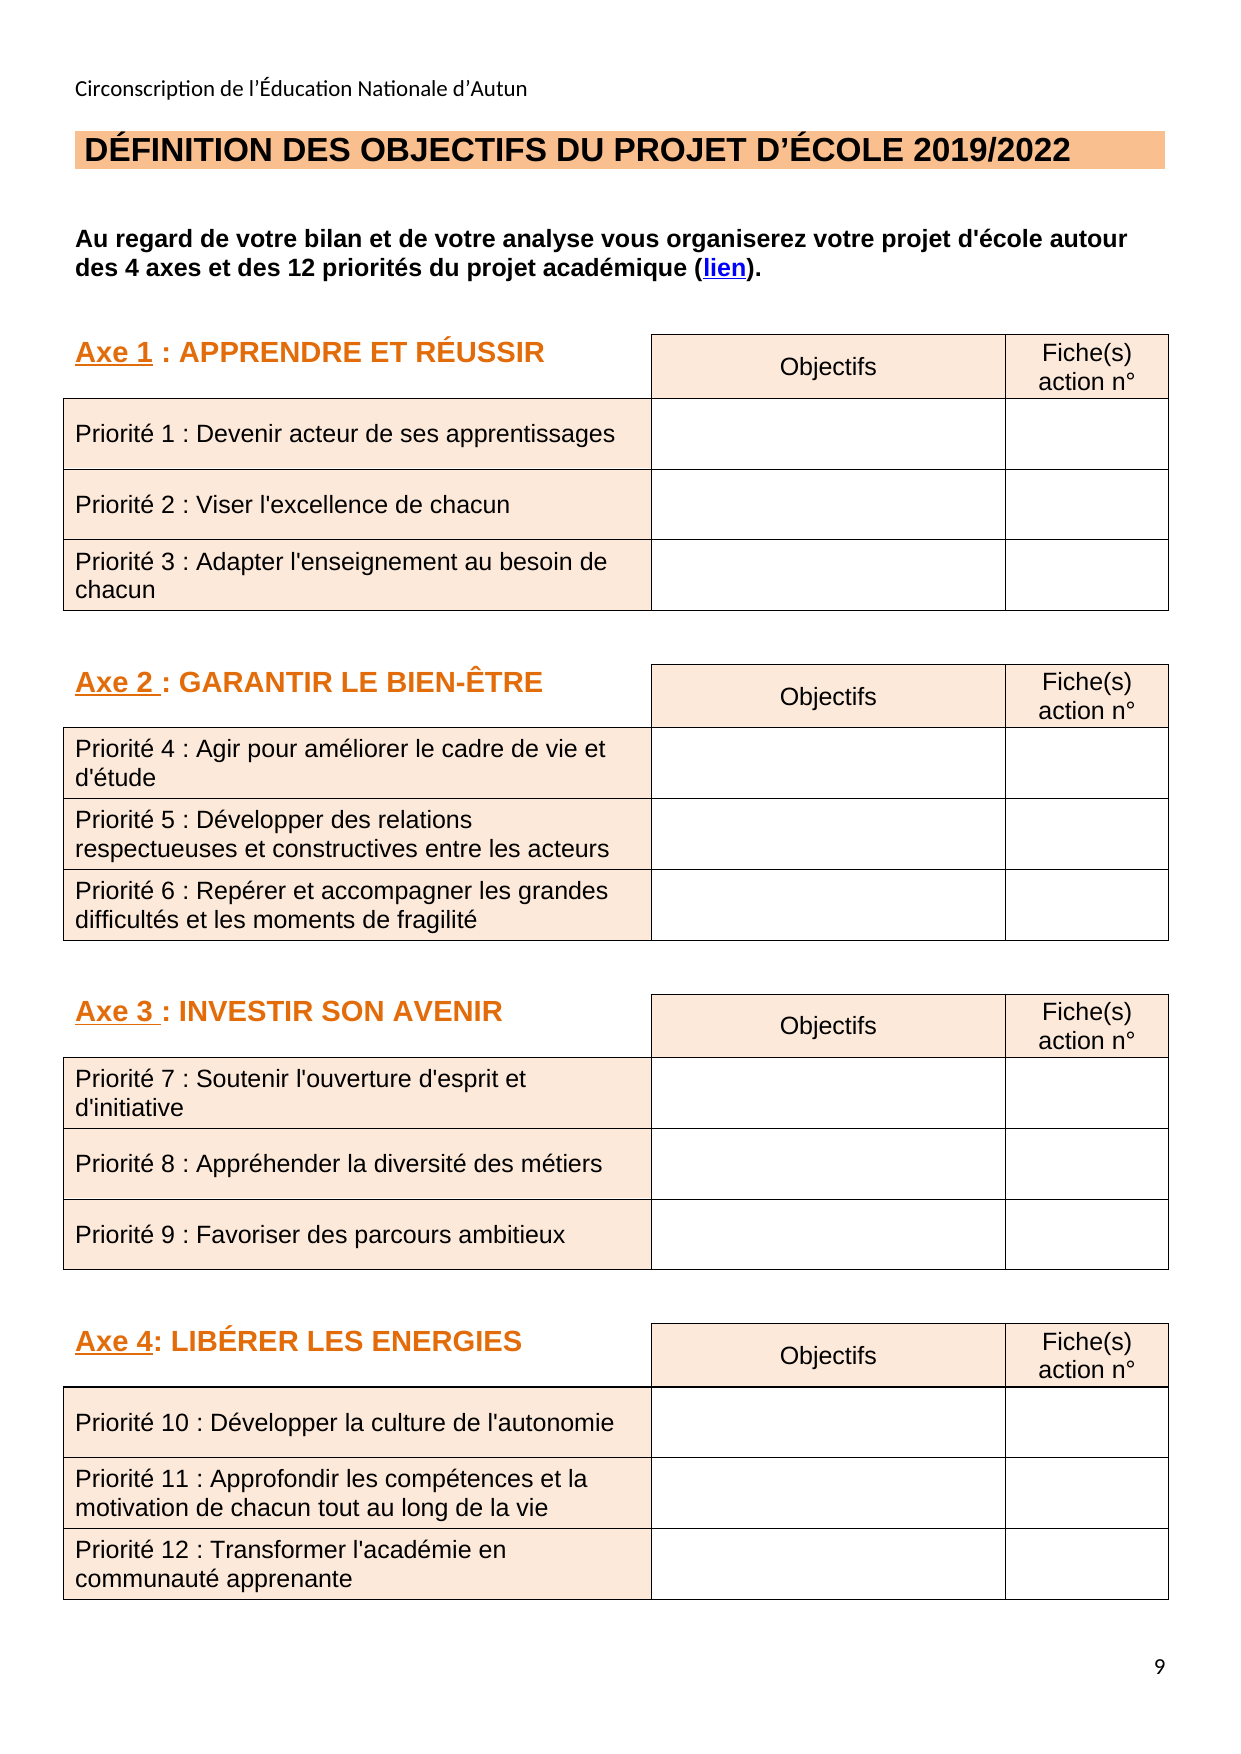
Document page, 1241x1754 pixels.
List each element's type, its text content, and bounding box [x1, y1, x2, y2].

table_cell [1006, 1458, 1168, 1528]
table_cell [652, 1388, 1005, 1457]
text DÉFINITION DES OBJECTIFS DU PROJET D’ÉCOLE 2019/2022 [75, 131, 1165, 169]
table_header Fiche(s) action n° [1006, 335, 1168, 398]
table_header Axe 4: LIBÉRER LES ENERGIES [64, 1323, 651, 1386]
table_cell Priorité 3 : Adapter l'enseignement au besoin de chacun [64, 540, 651, 610]
table_cell [1006, 870, 1168, 940]
table_header Objectifs [652, 335, 1005, 398]
table_cell Priorité 2 : Viser l'excellence de chacun [64, 470, 651, 539]
table_cell [652, 799, 1005, 869]
table_cell [652, 1200, 1005, 1269]
table_cell Priorité 7 : Soutenir l'ouverture d'esprit et d'initiative [64, 1058, 651, 1128]
table_header Fiche(s) action n° [1006, 1324, 1168, 1386]
table_header Objectifs [652, 1324, 1005, 1386]
table_cell [1006, 728, 1168, 798]
table_cell [1006, 470, 1168, 539]
table_cell Priorité 1 : Devenir acteur de ses apprentissages [64, 399, 651, 468]
table_cell Priorité 8 : Appréhender la diversité des métiers [64, 1129, 651, 1198]
table_cell [652, 399, 1005, 468]
table_cell Priorité 11 : Approfondir les compétences et la motivation de chacun tout au long de la vie [64, 1458, 651, 1528]
table_cell [1006, 799, 1168, 869]
table_cell [652, 1529, 1005, 1599]
table_header Fiche(s) action n° [1006, 995, 1168, 1057]
table_header Axe 2 : GARANTIR LE BIEN-ÊTRE [64, 664, 651, 727]
table_cell Priorité 6 : Repérer et accompagner les grandes difficultés et les moments de fragilité [64, 870, 651, 940]
table_cell [652, 540, 1005, 610]
table_header Axe 1 : APPRENDRE ET RÉUSSIR [64, 334, 651, 398]
table_cell [652, 1458, 1005, 1528]
table_header Objectifs [652, 995, 1005, 1057]
table_cell [652, 728, 1005, 798]
table_cell Priorité 4 : Agir pour améliorer le cadre de vie et d'étude [64, 728, 651, 798]
table_cell [1006, 399, 1168, 468]
table_cell Priorité 12 : Transformer l'académie en communauté apprenante [64, 1529, 651, 1599]
table_cell [652, 1129, 1005, 1198]
table_cell [652, 470, 1005, 539]
table_cell [1006, 1129, 1168, 1198]
table_cell Priorité 10 : Développer la culture de l'autonomie [64, 1388, 651, 1457]
text Au regard de votre bilan et de votre analyse vous organiserez votre projet d'école autour des 4 axes et des 12 priorités du projet académique (lien). [75, 224, 1165, 282]
table_cell Priorité 5 : Développer des relations respectueuses et constructives entre les acteurs [64, 799, 651, 869]
table_cell [652, 870, 1005, 940]
table_header Objectifs [652, 665, 1005, 727]
table_cell [652, 1058, 1005, 1128]
table_cell [1006, 540, 1168, 610]
table_cell Priorité 9 : Favoriser des parcours ambitieux [64, 1200, 651, 1269]
table_cell [1006, 1058, 1168, 1128]
table_cell [1006, 1529, 1168, 1599]
table_header Fiche(s) action n° [1006, 665, 1168, 727]
table_cell [1006, 1388, 1168, 1457]
table_header Axe 3 : INVESTIR SON AVENIR [64, 994, 651, 1057]
table_cell [1006, 1200, 1168, 1269]
